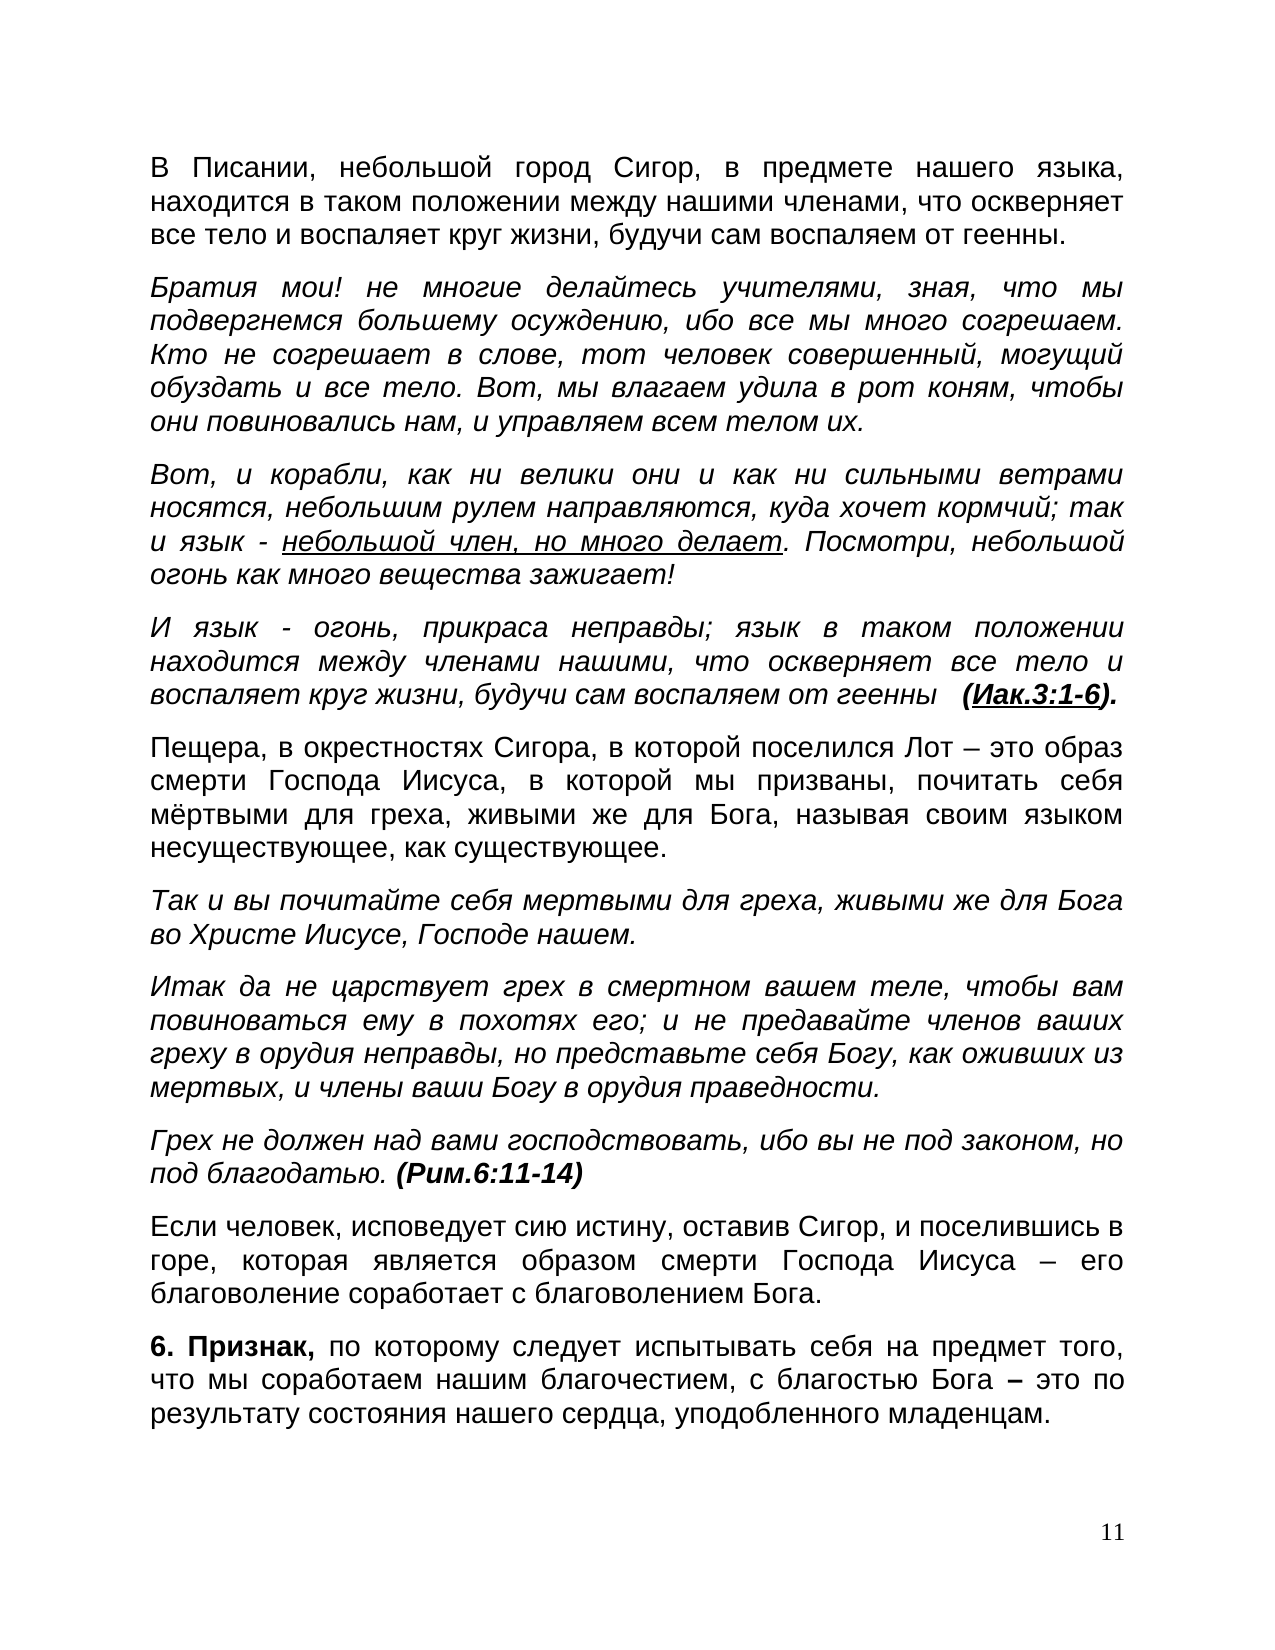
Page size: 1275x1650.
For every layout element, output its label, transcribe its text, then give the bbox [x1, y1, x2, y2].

text Братия мои! не многие делайтесь учителями, зная, что мы подвергнемся большему осуждению, ибо все мы много согрешаем. Кто не согрешает в слове, тот человек совершенный, могущий обуздать и все тело. Вот, мы влагаем удила в рот коням, чтобы они повиновались нам, и управляем всем телом их. [150, 270, 1125, 437]
text Вот, и корабли, как ни велики они и как ни сильными ветрами носятся, небольшим рулем направляются, куда хочет кормчий; так и язык - небольшой член, но много делает. Посмотри, небольшой огонь как много вещества зажигает! [150, 457, 1125, 591]
text В Писании, небольшой город Сигор, в предмете нашего языка, находится в таком положении между нашими членами, что оскверняет все тело и воспаляет круг жизни, будучи сам воспаляем от геенны. [150, 150, 1125, 251]
text Если человек, исповедует сию истину, оставив Сигор, и поселившись в горе, которая является образом смерти Господа Иисуса – его благоволение соработает с благоволением Бога. [150, 1209, 1125, 1309]
text Пещера, в окрестностях Сигора, в которой поселился Лот – это образ смерти Господа Иисуса, в которой мы призваны, почитать себя мёртвыми для греха, живыми же для Бога, называя своим языком несуществующее, как существующее. [150, 730, 1125, 864]
text И язык - огонь, прикраса неправды; язык в таком положении находится между членами нашими, что оскверняет все тело и воспаляет круг жизни, будучи сам воспаляем от геенны (Иак.3:1-6). [150, 610, 1125, 711]
text Итак да не царствует грех в смертном вашем теле, чтобы вам повиноваться ему в похотях его; и не предавайте членов ваших греху в орудия неправды, но представьте себя Богу, как оживших из мертвых, и члены ваши Богу в орудия праведности. [150, 969, 1125, 1103]
text 6. Признак, по которому следует испытывать себя на предмет того, что мы соработаем нашим благочестием, с благостью Бога – это по результату состояния нашего сердца, уподобленного младенцам. [150, 1329, 1125, 1429]
text Так и вы почитайте себя мертвыми для греха, живыми же для Бога во Христе Иисусе, Господе нашем. [150, 883, 1125, 950]
text Грех не должен над вами господствовать, ибо вы не под законом, но под благодатью. (Рим.6:11-14) [150, 1123, 1125, 1190]
